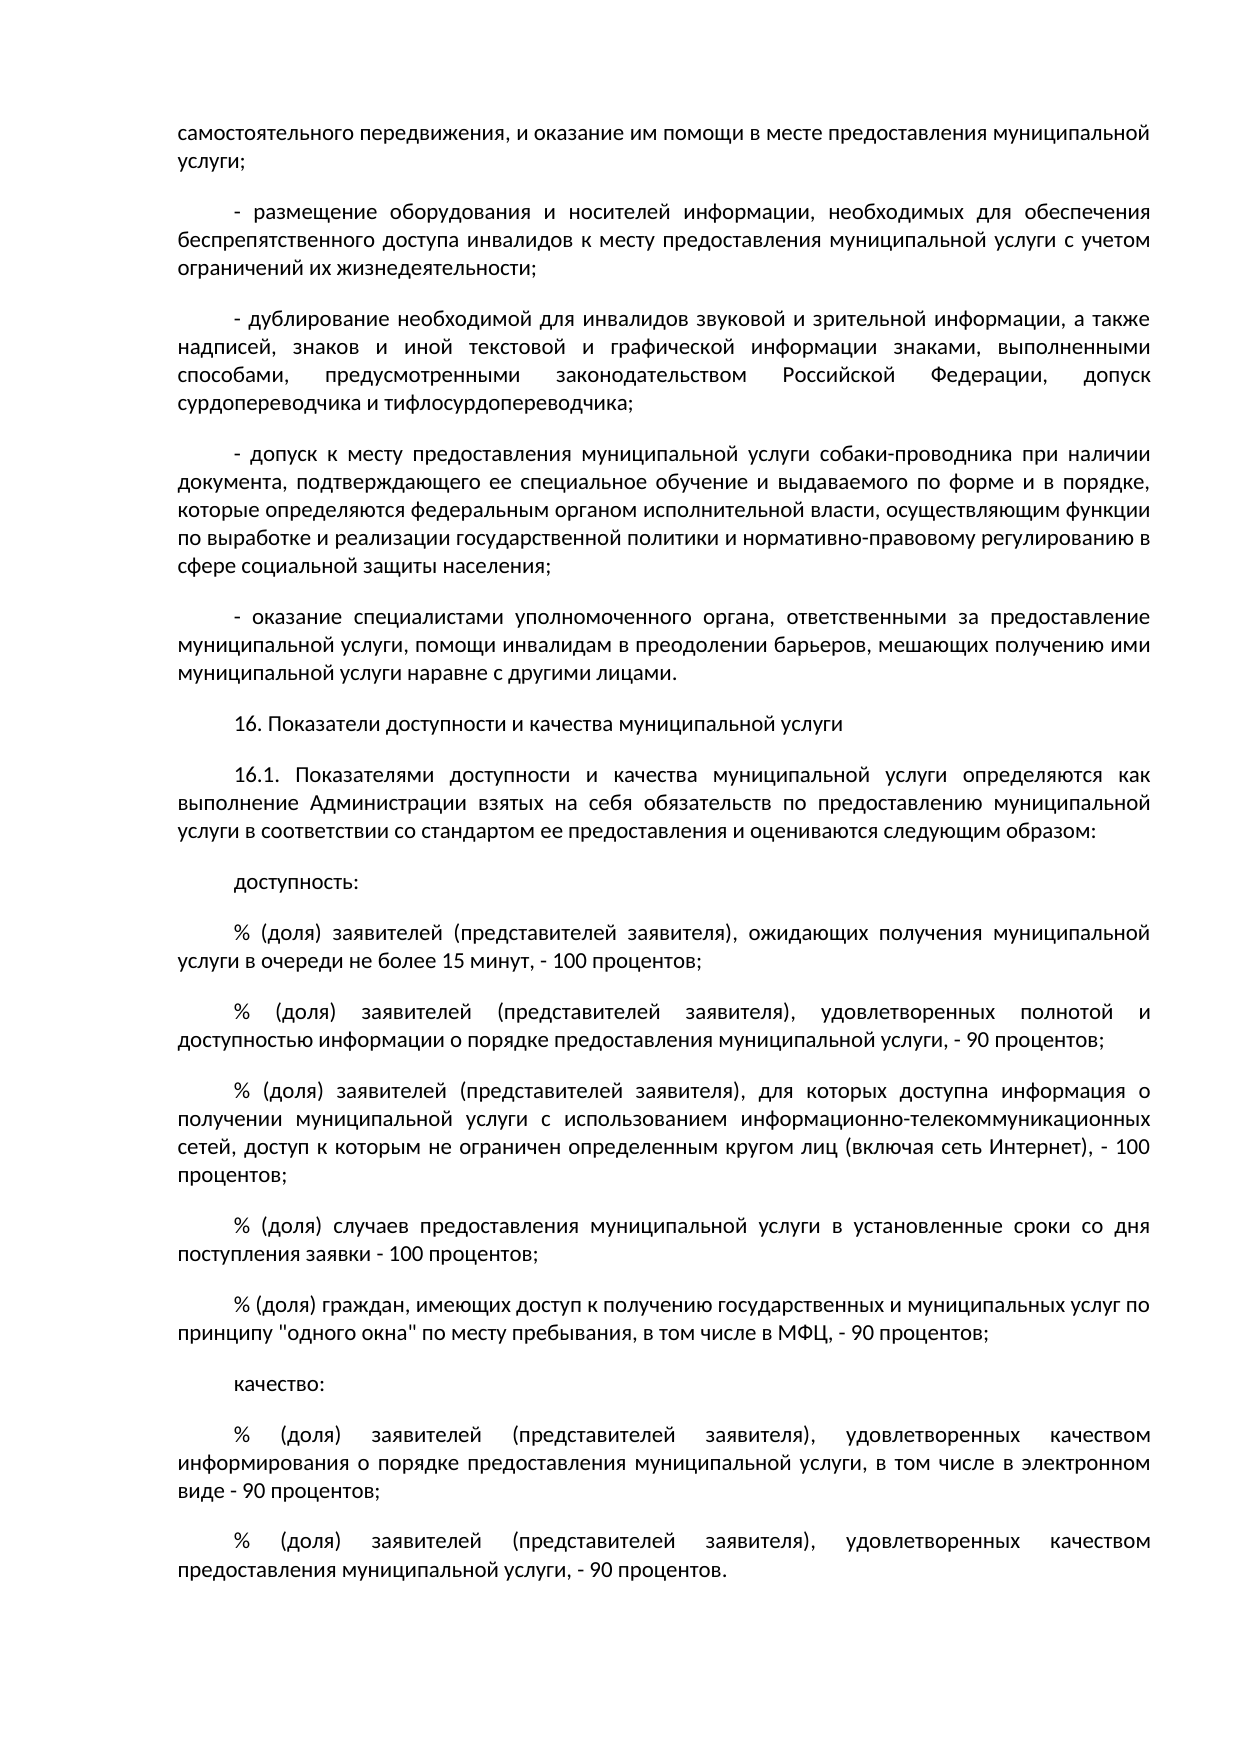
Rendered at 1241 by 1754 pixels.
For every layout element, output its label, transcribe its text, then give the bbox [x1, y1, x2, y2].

text доступность: [177, 867, 1152, 895]
text - допуск к месту предоставления муниципальной услуги собаки-проводника при наличии документа, подтверждающего ее специальное обучение и выдаваемого по форме и в порядке, которые определяются федеральным органом исполнительной власти, осуществляющим функции по выработке и реализации государственной политики и нормативно-правовому регулированию в сфере социальной защиты населения; [177, 439, 1152, 579]
text % (доля) заявителей (представителей заявителя), ожидающих получения муниципальной услуги в очереди не более 15 минут, - 100 процентов; [177, 918, 1152, 974]
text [177, 118, 1152, 174]
text % (доля) заявителей (представителей заявителя), для которых доступна информация о получении муниципальной услуги с использованием информационно-телекоммуникационных сетей, доступ к которым не ограничен определенным кругом лиц (включая сеть Интернет), - 100 процентов; [177, 1076, 1152, 1188]
text % (доля) заявителей (представителей заявителя), удовлетворенных качеством информирования о порядке предоставления муниципальной услуги, в том числе в электронном виде - 90 процентов; [177, 1420, 1152, 1504]
text - оказание специалистами уполномоченного органа, ответственными за предоставление муниципальной услуги, помощи инвалидам в преодолении барьеров, мешающих получению ими муниципальной услуги наравне с другими лицами. [177, 602, 1152, 686]
text % (доля) случаев предоставления муниципальной услуги в установленные сроки со дня поступления заявки - 100 процентов; [177, 1211, 1152, 1267]
text качество: [177, 1369, 1152, 1397]
text % (доля) заявителей (представителей заявителя), удовлетворенных качеством предоставления муниципальной услуги, - 90 процентов. [177, 1527, 1152, 1583]
text - дублирование необходимой для инвалидов звуковой и зрительной информации, а также надписей, знаков и иной текстовой и графической информации знаками, выполненными способами, предусмотренными законодательством Российской Федерации, допуск сурдопереводчика и тифлосурдопереводчика; [177, 304, 1152, 416]
text % (доля) заявителей (представителей заявителя), удовлетворенных полнотой и доступностью информации о порядке предоставления муниципальной услуги, - 90 процентов; [177, 997, 1152, 1053]
text 16.1. Показателями доступности и качества муниципальной услуги определяются как выполнение Администрации взятых на себя обязательств по предоставлению муниципальной услуги в соответствии со стандартом ее предоставления и оцениваются следующим образом: [177, 760, 1152, 844]
text - размещение оборудования и носителей информации, необходимых для обеспечения беспрепятственного доступа инвалидов к месту предоставления муниципальной услуги с учетом ограничений их жизнедеятельности; [177, 197, 1152, 281]
text % (доля) граждан, имеющих доступ к получению государственных и муниципальных услуг по принципу "одного окна" по месту пребывания, в том числе в МФЦ, - 90 процентов; [177, 1290, 1152, 1346]
text 16. Показатели доступности и качества муниципальной услуги [177, 709, 1152, 737]
